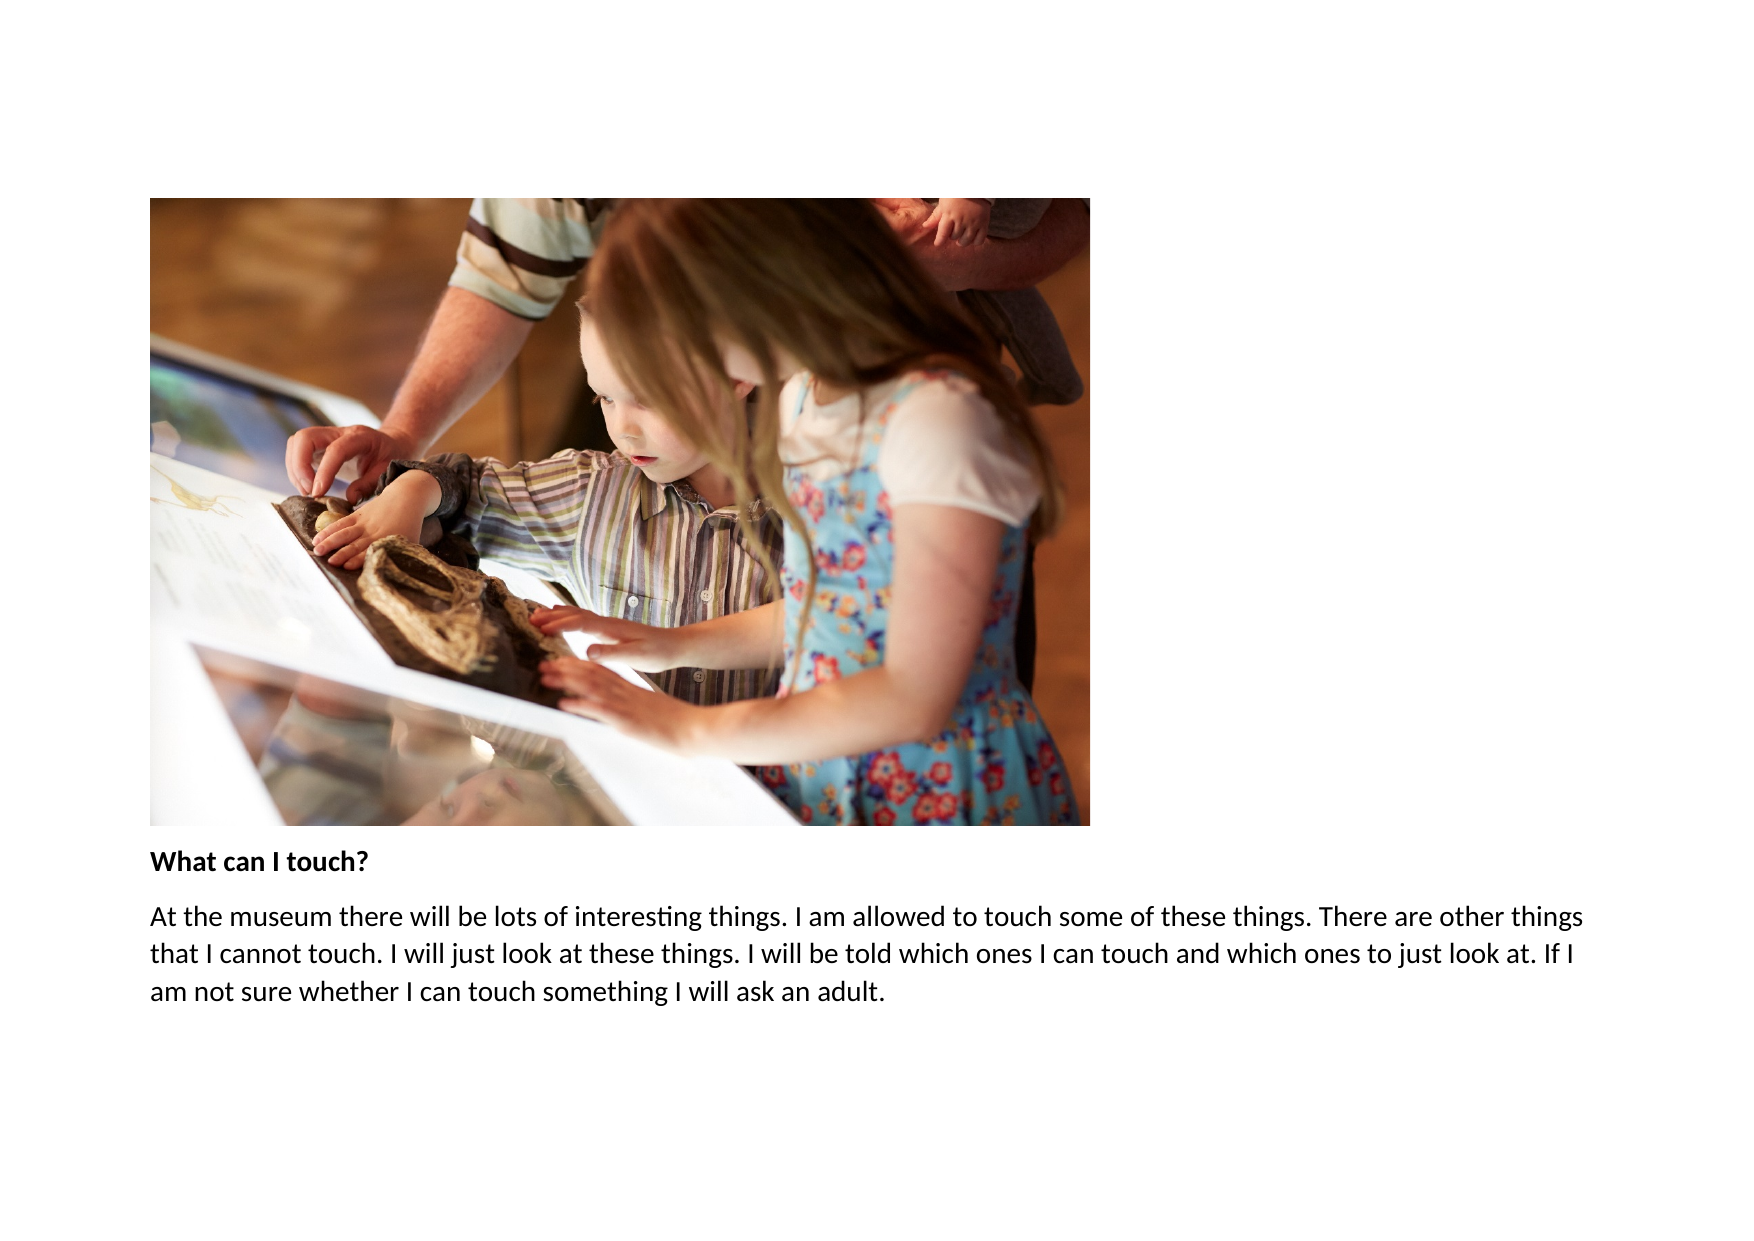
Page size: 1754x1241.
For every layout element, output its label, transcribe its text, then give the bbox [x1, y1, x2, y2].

picture [150, 198, 1091, 826]
text What can I touch? [150, 843, 1604, 879]
text At the museum there will be lots of interesting things. I am allowed to touch some of these things. There are other things that I cannot touch. I will just look at these things. I will be told which ones I can touch and which ones to just look at. If I am not sure whether I can touch something I will ask an adult. [150, 898, 1604, 1009]
